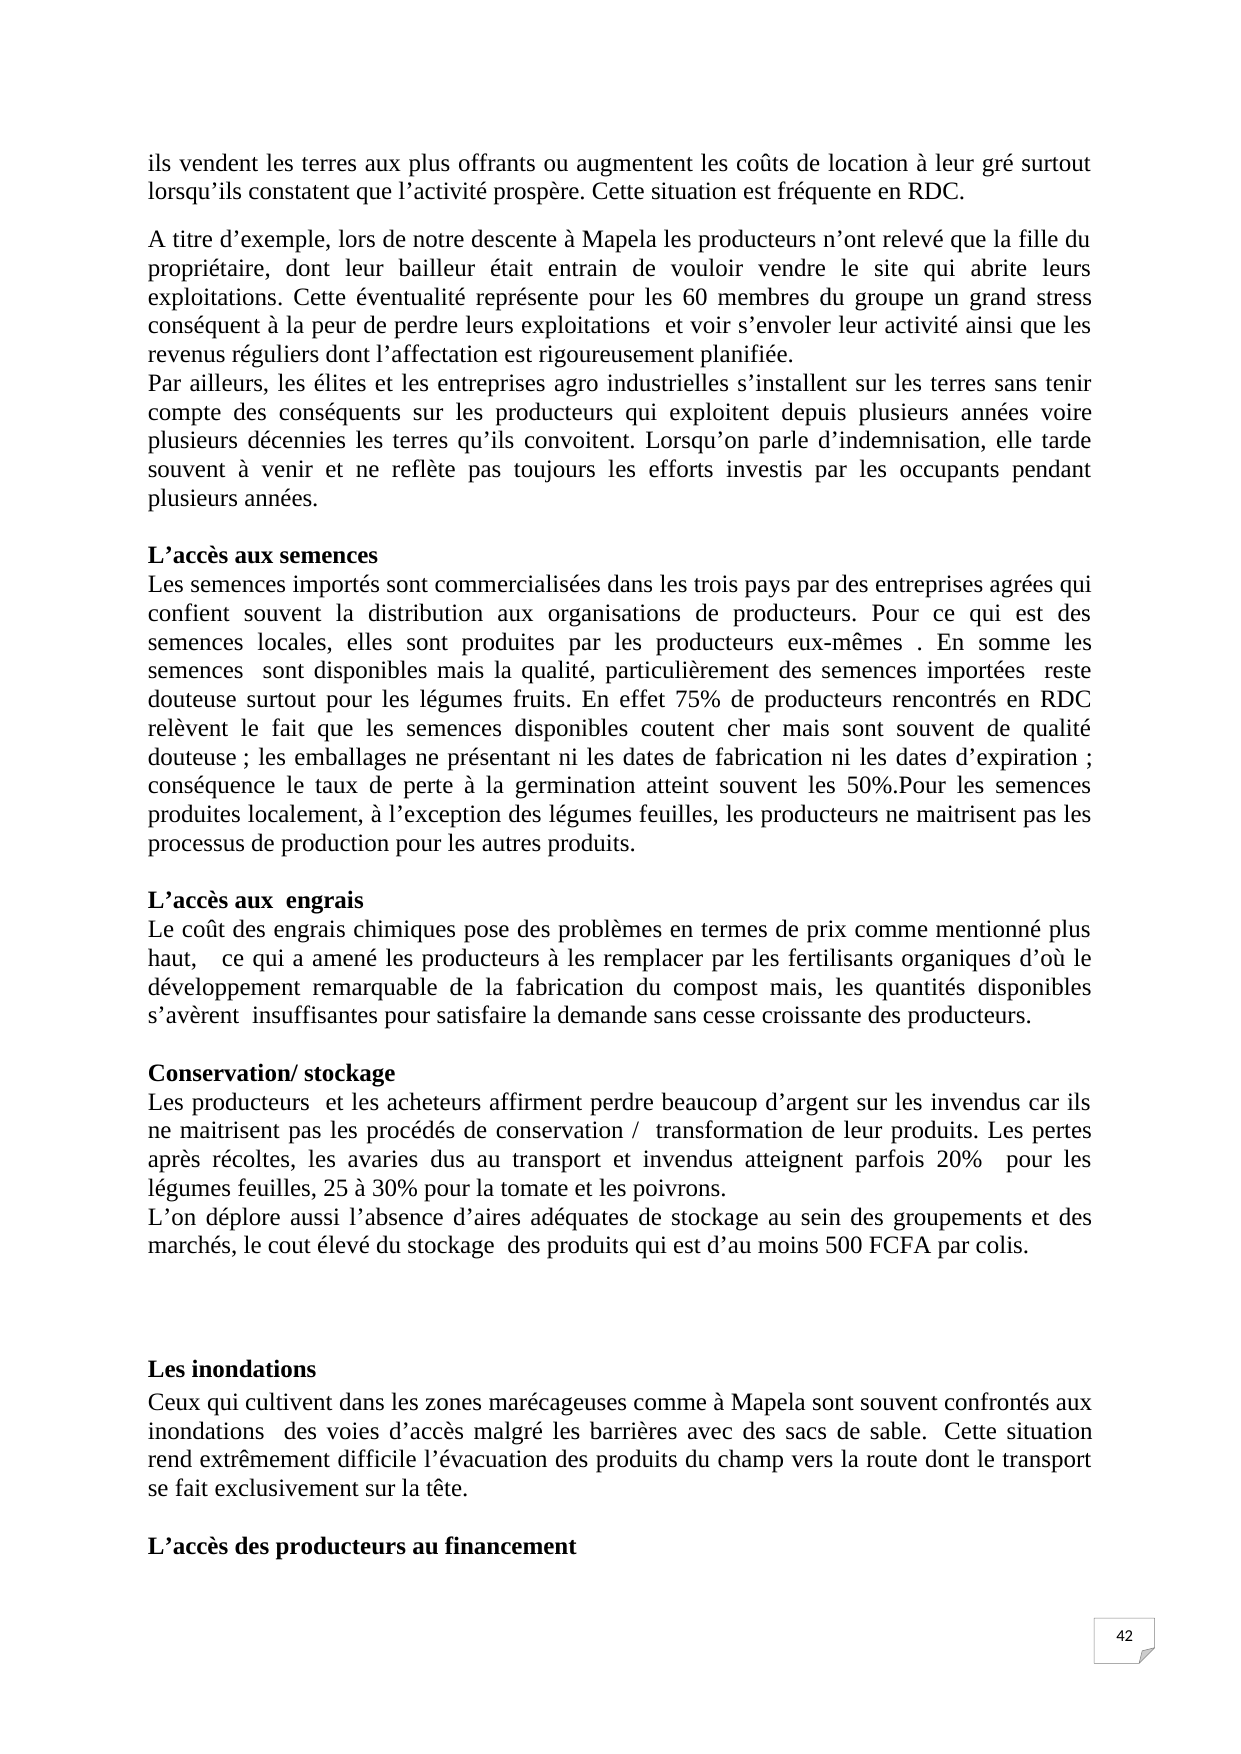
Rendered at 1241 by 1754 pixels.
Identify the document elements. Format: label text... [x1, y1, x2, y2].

text Conservation/ stockage [148, 1058, 1093, 1087]
list A titre d’exemple, lors de notre descente à Mapela les producteurs n’ont relevé que la fille du propriétaire, dont leur bailleur était entrain de vouloir vendre le site qui abrite leurs exploitations. Cette éventualité représente pour les 60 membres du groupe un grand stress conséquent à la peur de perdre leurs exploitations et voir s’envoler leur activité ainsi que les revenus réguliers dont l’affectation est rigoureusement planifiée. [148, 224, 1093, 368]
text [148, 148, 1093, 205]
list Ceux qui cultivent dans les zones marécageuses comme à Mapela sont souvent confrontés aux inondations des voies d’accès malgré les barrières avec des sacs de sable. Cette situation rend extrêmement difficile l’évacuation des produits du champ vers la route dont le transport se fait exclusivement sur la tête. [148, 1387, 1093, 1502]
text L’on déplore aussi l’absence d’aires adéquates de stockage au sein des groupements et des marchés, le cout élevé du stockage des produits qui est d’au moins 500 FCFA par colis. [148, 1202, 1093, 1259]
list Les inondations [148, 1354, 1093, 1383]
text Le coût des engrais chimiques pose des problèmes en termes de prix comme mentionné plus haut, ce qui a amené les producteurs à les remplacer par les fertilisants organiques d’où le développement remarquable de la fabrication du compost mais, les quantités disponibles s’avèrent insuffisantes pour satisfaire la demande sans cesse croissante des producteurs. [148, 914, 1093, 1029]
text L’accès aux engrais [148, 886, 1093, 914]
list Par ailleurs, les élites et les entreprises agro industrielles s’installent sur les terres sans tenir compte des conséquents sur les producteurs qui exploitent depuis plusieurs années voire plusieurs décennies les terres qu’ils convoitent. Lorsqu’on parle d’indemnisation, elle tarde souvent à venir et ne reflète pas toujours les efforts investis par les occupants pendant plusieurs années. [148, 368, 1093, 512]
text Les semences importés sont commercialisées dans les trois pays par des entreprises agrées qui confient souvent la distribution aux organisations de producteurs. Pour ce qui est des semences locales, elles sont produites par les producteurs eux-mêmes . En somme les semences sont disponibles mais la qualité, particulièrement des semences importées reste douteuse surtout pour les légumes fruits. En effet 75% de producteurs rencontrés en RDC relèvent le fait que les semences disponibles coutent cher mais sont souvent de qualité douteuse ; les emballages ne présentant ni les dates de fabrication ni les dates d’expiration ; conséquence le taux de perte à la germination atteint souvent les 50%.Pour les semences produites localement, à l’exception des légumes feuilles, les producteurs ne maitrisent pas les processus de production pour les autres produits. [148, 569, 1093, 857]
text L’accès des producteurs au financement [148, 1531, 1093, 1559]
text L’accès aux semences [148, 541, 1093, 569]
list Les producteurs et les acheteurs affirment perdre beaucoup d’argent sur les invendus car ils ne maitrisent pas les procédés de conservation / transformation de leur produits. Les pertes après récoltes, les avaries dus au transport et invendus atteignent parfois 20% pour les légumes feuilles, 25 à 30% pour la tomate et les poivrons. [148, 1087, 1093, 1202]
